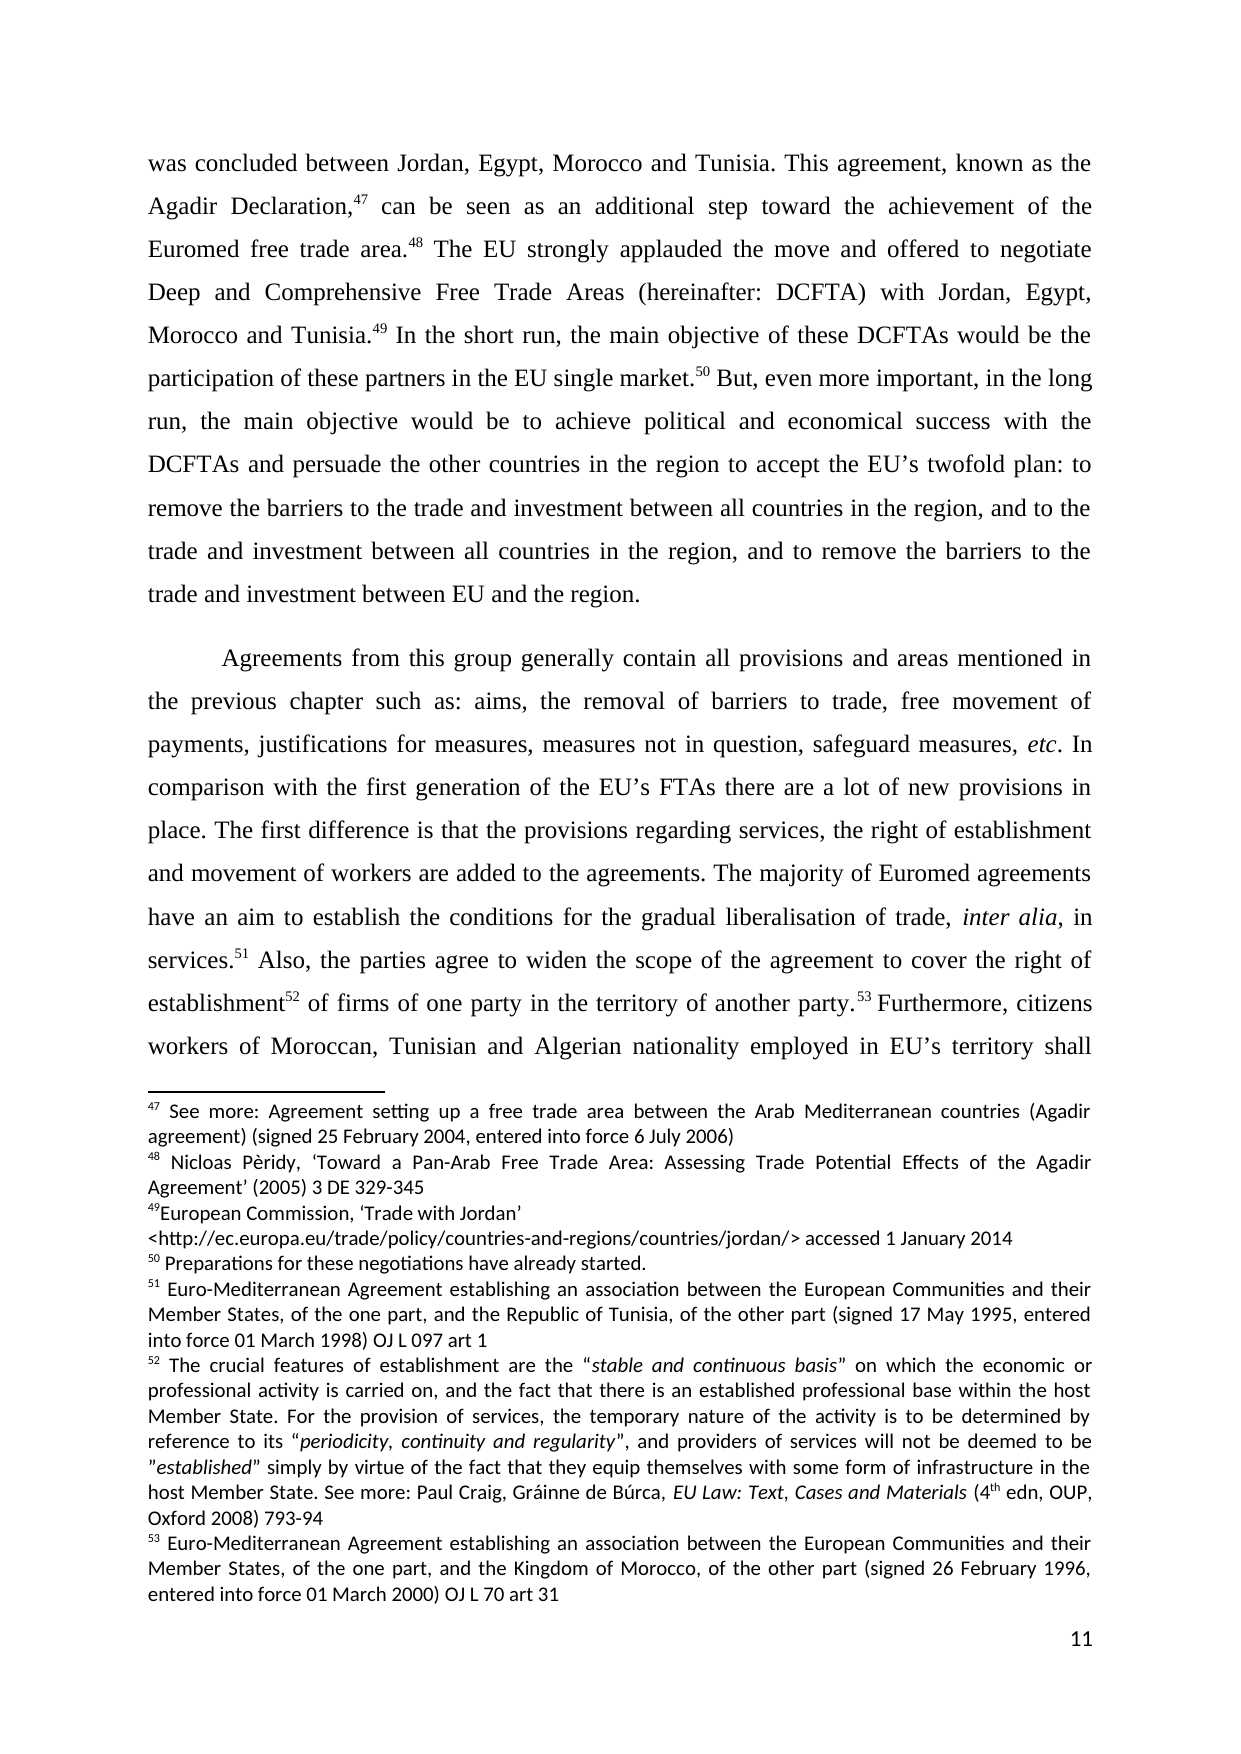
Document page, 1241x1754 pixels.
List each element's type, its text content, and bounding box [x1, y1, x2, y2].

text The key objective of the Euromed trade partnership is the creation of a deep Free Trade Area, which aims at removing barriers to trade and investment between both the EU and the Southern Mediterranean countries and between the Southern Mediterranean countries themselves. From the standpoint of intra-regional trade in the Arab Mediterranean world, the first step toward the economic and social integration came on 25 February 2004. A FTA was concluded between Jordan, Egypt, Morocco and Tunisia. This agreement, known as the Agadir Declaration, can be seen as an additional step toward the achievement of the Euromed free trade area. The EU strongly applauded the move and offered to negotiate Deep and Comprehensive Free Trade Areas (hereinafter: DCFTA) with Jordan, Egypt, Morocco and Tunisia. In the short run, the main objective of these DCFTAs would be the participation of these partners in the EU single market. But, even more important, in the long run, the main objective would be to achieve political and economical success with the DCFTAs and persuade the other countries in the region to accept the EU’s twofold plan: to remove the barriers to the trade and investment between all countries in the region, and to the trade and investment between all countries in the region, and to remove the barriers to the trade and investment between EU and the region. [148, 148, 1093, 608]
text Agreements from this group generally contain all provisions and areas mentioned in the previous chapter such as: aims, the removal of barriers to trade, free movement of payments, justifications for measures, measures not in question, safeguard measures, etc. In comparison with the first generation of the EU’s FTAs there are a lot of new provisions in place. The first difference is that the provisions regarding services, the right of establishment and movement of workers are added to the agreements. The majority of Euromed agreements have an aim to establish the conditions for the gradual liberalisation of trade, inter alia, in services. Also, the parties agree to widen the scope of the agreement to cover the right of establishment of firms of one party in the territory of another party. Furthermore, citizens workers of Moroccan, Tunisian and Algerian nationality employed in EU’s territory shall have treatment which is free from any discrimination based on nationality, as regards working conditions, remuneration and dismissal, relative to its own nationals and vice versa. Although, some of these provisions are basic and others are very vague, one thing is quite clear, and that is a wish for a new direction in trade relations. [148, 643, 1093, 1060]
